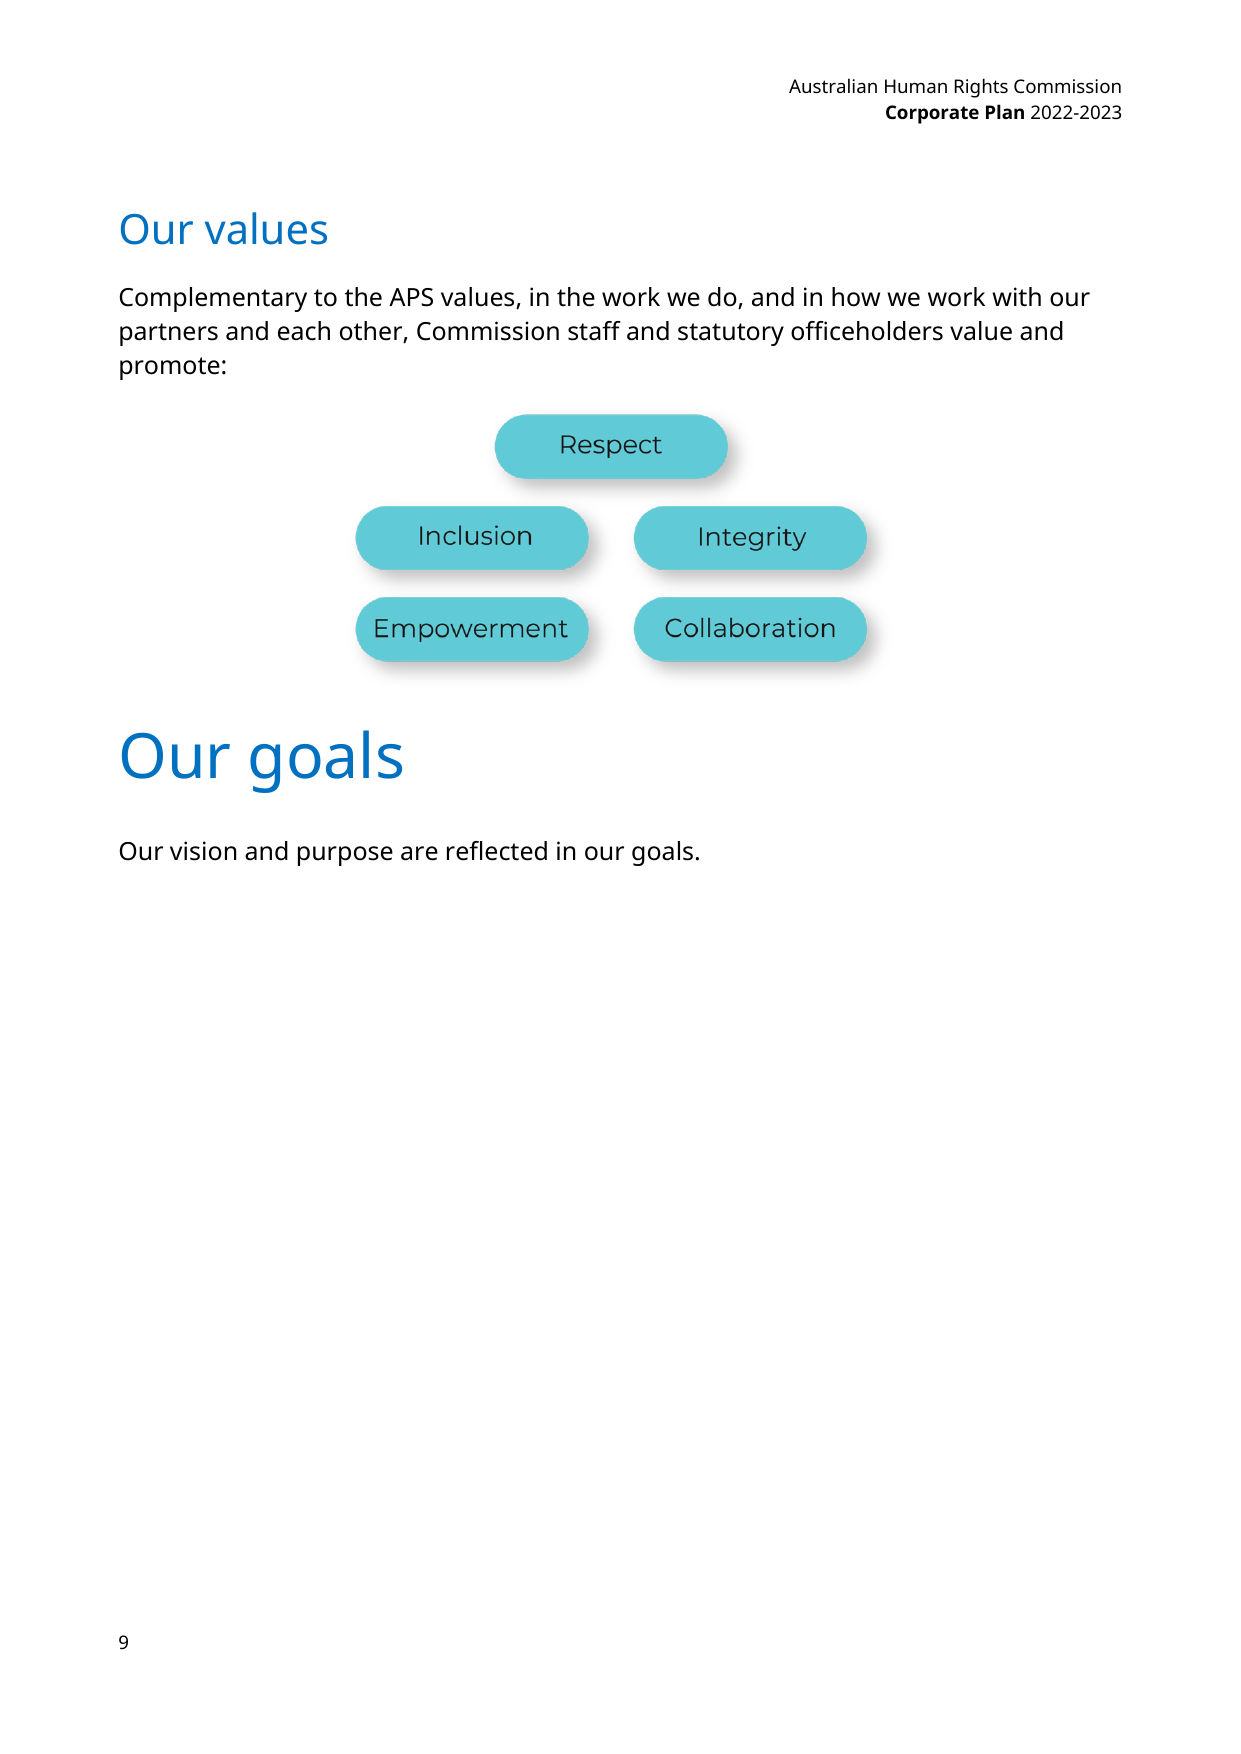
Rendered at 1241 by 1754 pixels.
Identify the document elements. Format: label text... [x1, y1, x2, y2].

text Complementary to the APS values, in the work we do, and in how we work with our partners and each other, Commission staff and statutory officeholders value and promote: [118, 280, 1122, 382]
subtitle Our goals [118, 711, 1122, 796]
picture [341, 399, 900, 694]
subtitle Our values [118, 199, 1122, 256]
text Our vision and purpose are reflected in our goals. [118, 834, 1122, 868]
